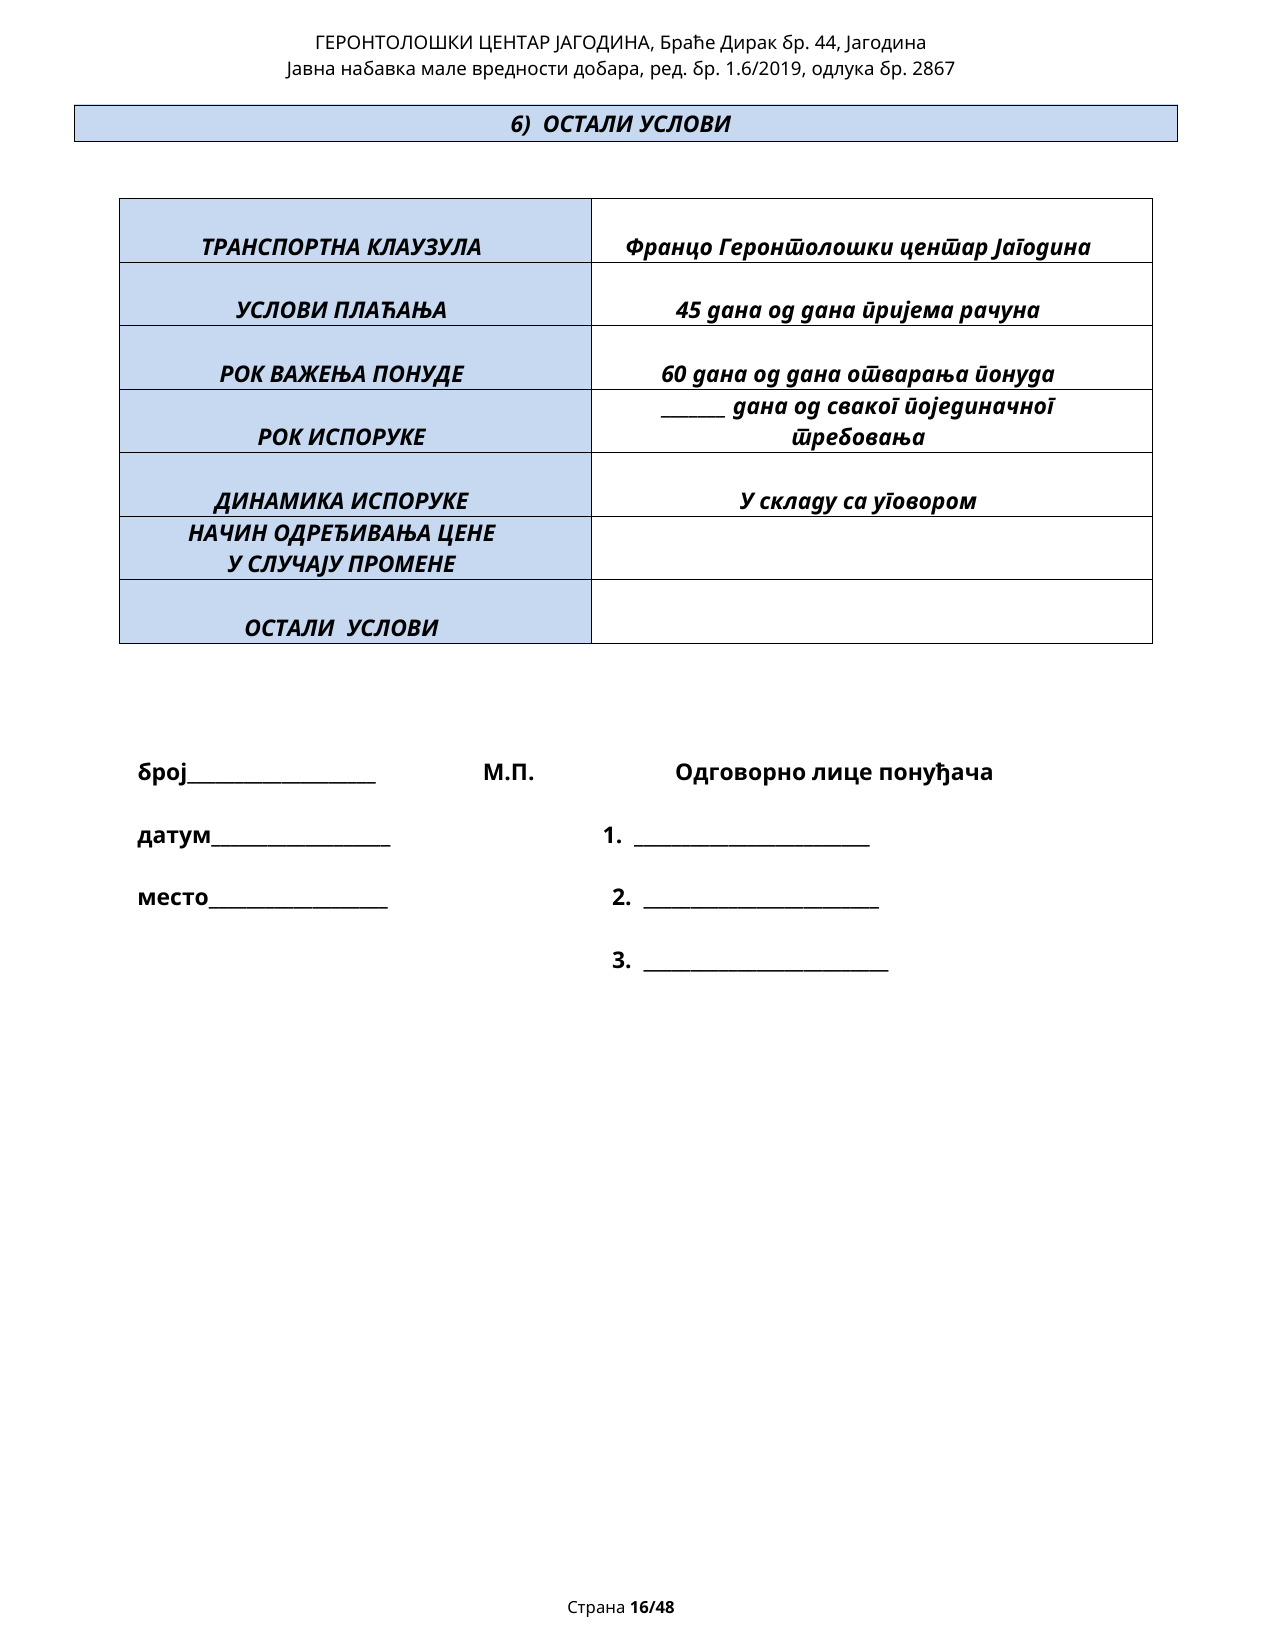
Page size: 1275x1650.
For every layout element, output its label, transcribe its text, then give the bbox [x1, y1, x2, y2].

text 6) ОСТАЛИ УСЛОВИ [75, 106, 1177, 141]
text број____________________ М.П. Одговорно лице понуђача [119, 756, 1168, 787]
table_cell [592, 580, 1152, 643]
table_cell 45 дана од дана пријема рачуна [592, 263, 1152, 325]
table_cell РОК ВАЖЕЊА ПОНУДЕ [120, 326, 591, 389]
table_cell 60 дана од дана отварања понуда [592, 326, 1152, 389]
table_header Францо Геронтолошки центар Јагодина [592, 199, 1152, 262]
table_cell _______ дана од сваког појединачног требовања [592, 390, 1152, 452]
table_cell НАЧИН ОДРЕЂИВАЊА ЦЕНЕ У СЛУЧАЈУ ПРОМЕНЕ [120, 517, 591, 579]
table_cell ОСТАЛИ УСЛОВИ [120, 580, 591, 643]
table_cell ДИНАМИКА ИСПОРУКЕ [120, 453, 591, 516]
table_cell РОК ИСПОРУКЕ [120, 390, 591, 452]
table_cell [592, 517, 1152, 579]
text датум___________________ 1. _________________________ [119, 818, 1168, 850]
text 3. __________________________ [119, 943, 1168, 975]
text место___________________ 2. _________________________ [119, 881, 1168, 912]
table_cell У складу са уговором [592, 453, 1152, 516]
table_header ТРАНСПОРТНА КЛАУЗУЛА [120, 199, 591, 262]
table_cell УСЛОВИ ПЛАЋАЊА [120, 263, 591, 325]
